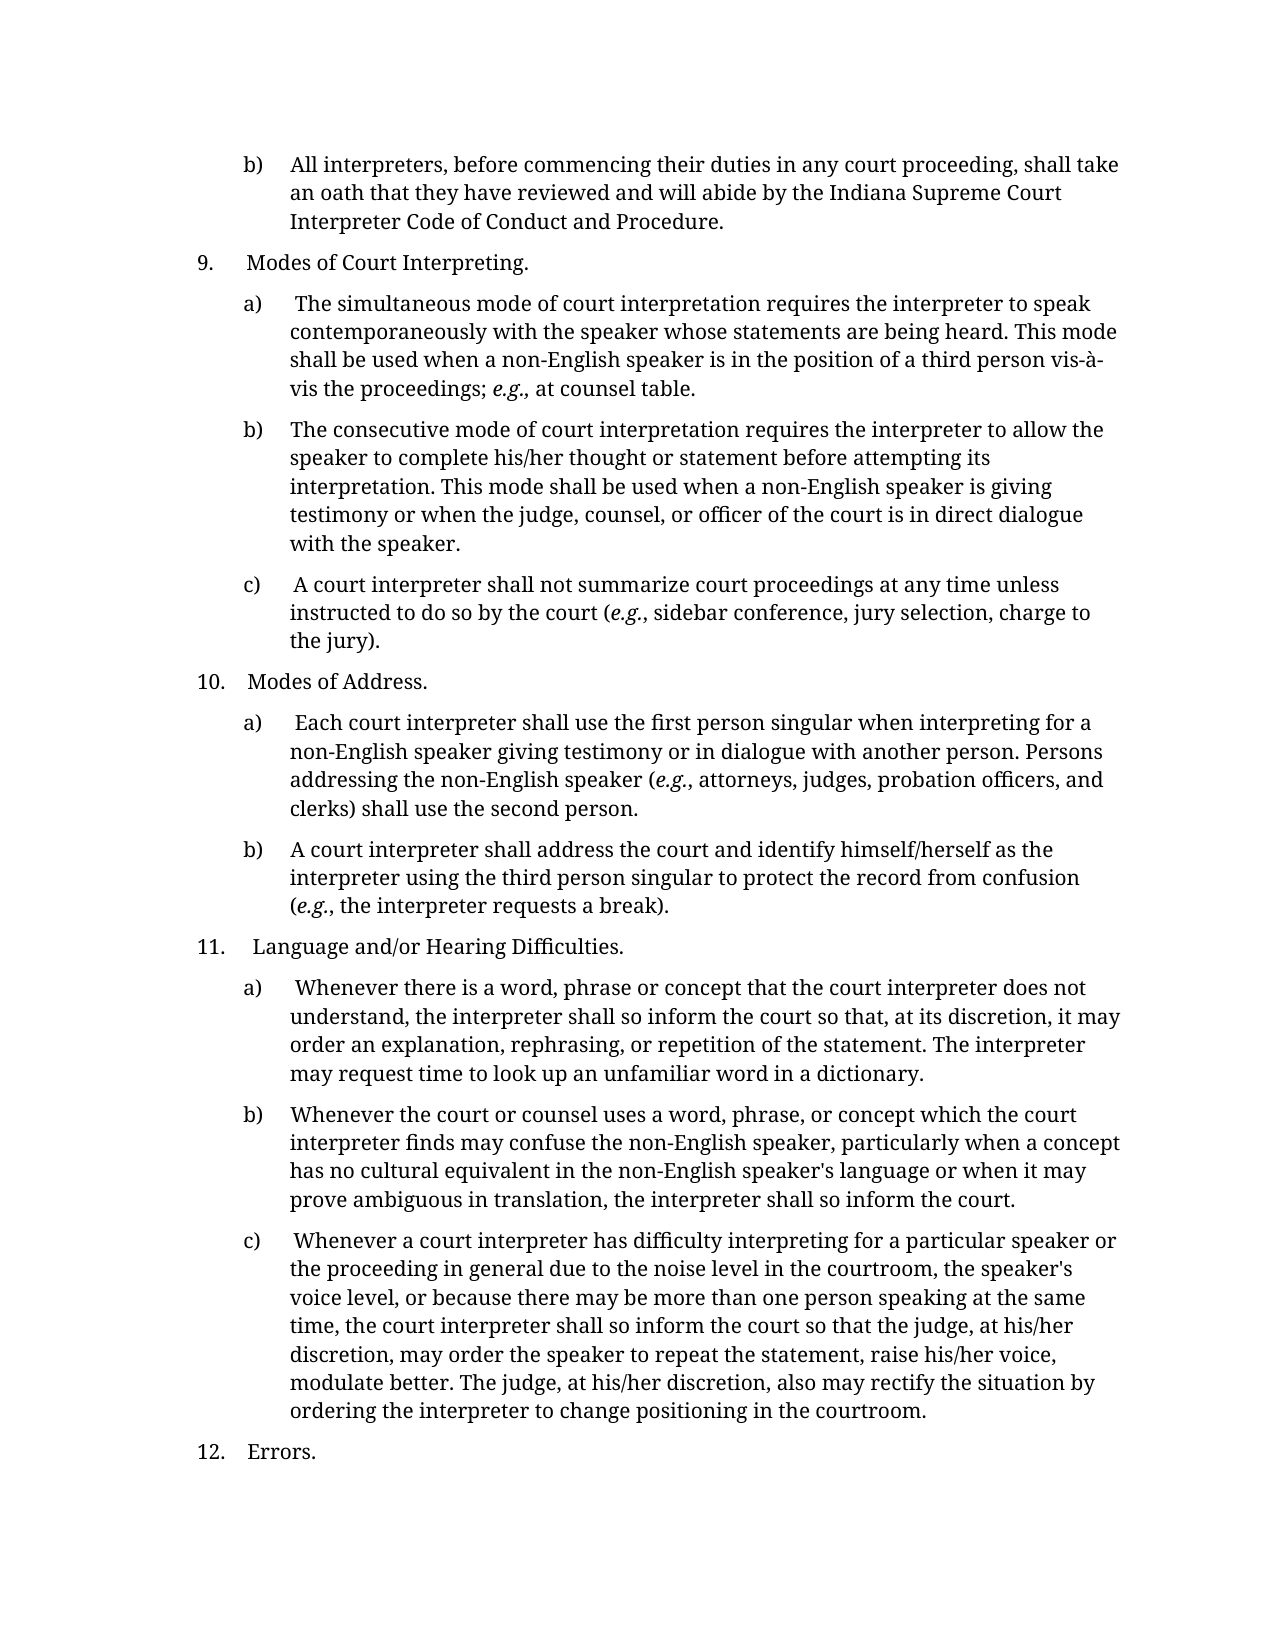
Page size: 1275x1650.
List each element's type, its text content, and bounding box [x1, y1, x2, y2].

text b) The consecutive mode of court interpretation requires the interpreter to allow the speaker to complete his/her thought or statement before attempting its interpretation. This mode shall be used when a non-English speaker is giving testimony or when the judge, counsel, or officer of the court is in direct dialogue with the speaker. [243, 415, 1125, 557]
text a) Each court interpreter shall use the first person singular when interpreting for a non-English speaker giving testimony or in dialogue with another person. Persons addressing the non-English speaker (e.g., attorneys, judges, probation officers, and clerks) shall use the second person. [243, 708, 1125, 822]
text 9. Modes of Court Interpreting. [197, 248, 1125, 276]
text b) Whenever the court or counsel uses a word, phrase, or concept which the court interpreter finds may confuse the non-English speaker, particularly when a concept has no cultural equivalent in the non-English speaker's language or when it may prove ambiguous in translation, the interpreter shall so inform the court. [243, 1100, 1125, 1213]
text b) All interpreters, before commencing their duties in any court proceeding, shall take an oath that they have reviewed and will abide by the Indiana Supreme Court Interpreter Code of Conduct and Procedure. [243, 150, 1125, 235]
text 11. Language and/or Hearing Difficulties. [197, 932, 1125, 961]
text b) A court interpreter shall address the court and identify himself/herself as the interpreter using the third person singular to protect the record from confusion (e.g., the interpreter requests a break). [243, 835, 1125, 920]
text a) The simultaneous mode of court interpretation requires the interpreter to speak contemporaneously with the speaker whose statements are being heard. This mode shall be used when a non-English speaker is in the position of a third person vis-à-vis the proceedings; e.g., at counsel table. [243, 289, 1125, 402]
text c) A court interpreter shall not summarize court proceedings at any time unless instructed to do so by the court (e.g., sidebar conference, jury selection, charge to the jury). [243, 570, 1125, 655]
text c) Whenever a court interpreter has difficulty interpreting for a particular speaker or the proceeding in general due to the noise level in the courtroom, the speaker's voice level, or because there may be more than one person speaking at the same time, the court interpreter shall so inform the court so that the judge, at his/her discretion, may order the speaker to repeat the statement, raise his/her voice, modulate better. The judge, at his/her discretion, also may rectify the situation by ordering the interpreter to change positioning in the courtroom. [243, 1226, 1125, 1425]
text 12. Errors. [197, 1437, 1125, 1466]
text 10. Modes of Address. [197, 667, 1125, 696]
text a) Whenever there is a word, phrase or concept that the court interpreter does not understand, the interpreter shall so inform the court so that, at its discretion, it may order an explanation, rephrasing, or repetition of the statement. The interpreter may request time to look up an unfamiliar word in a dictionary. [243, 973, 1125, 1087]
